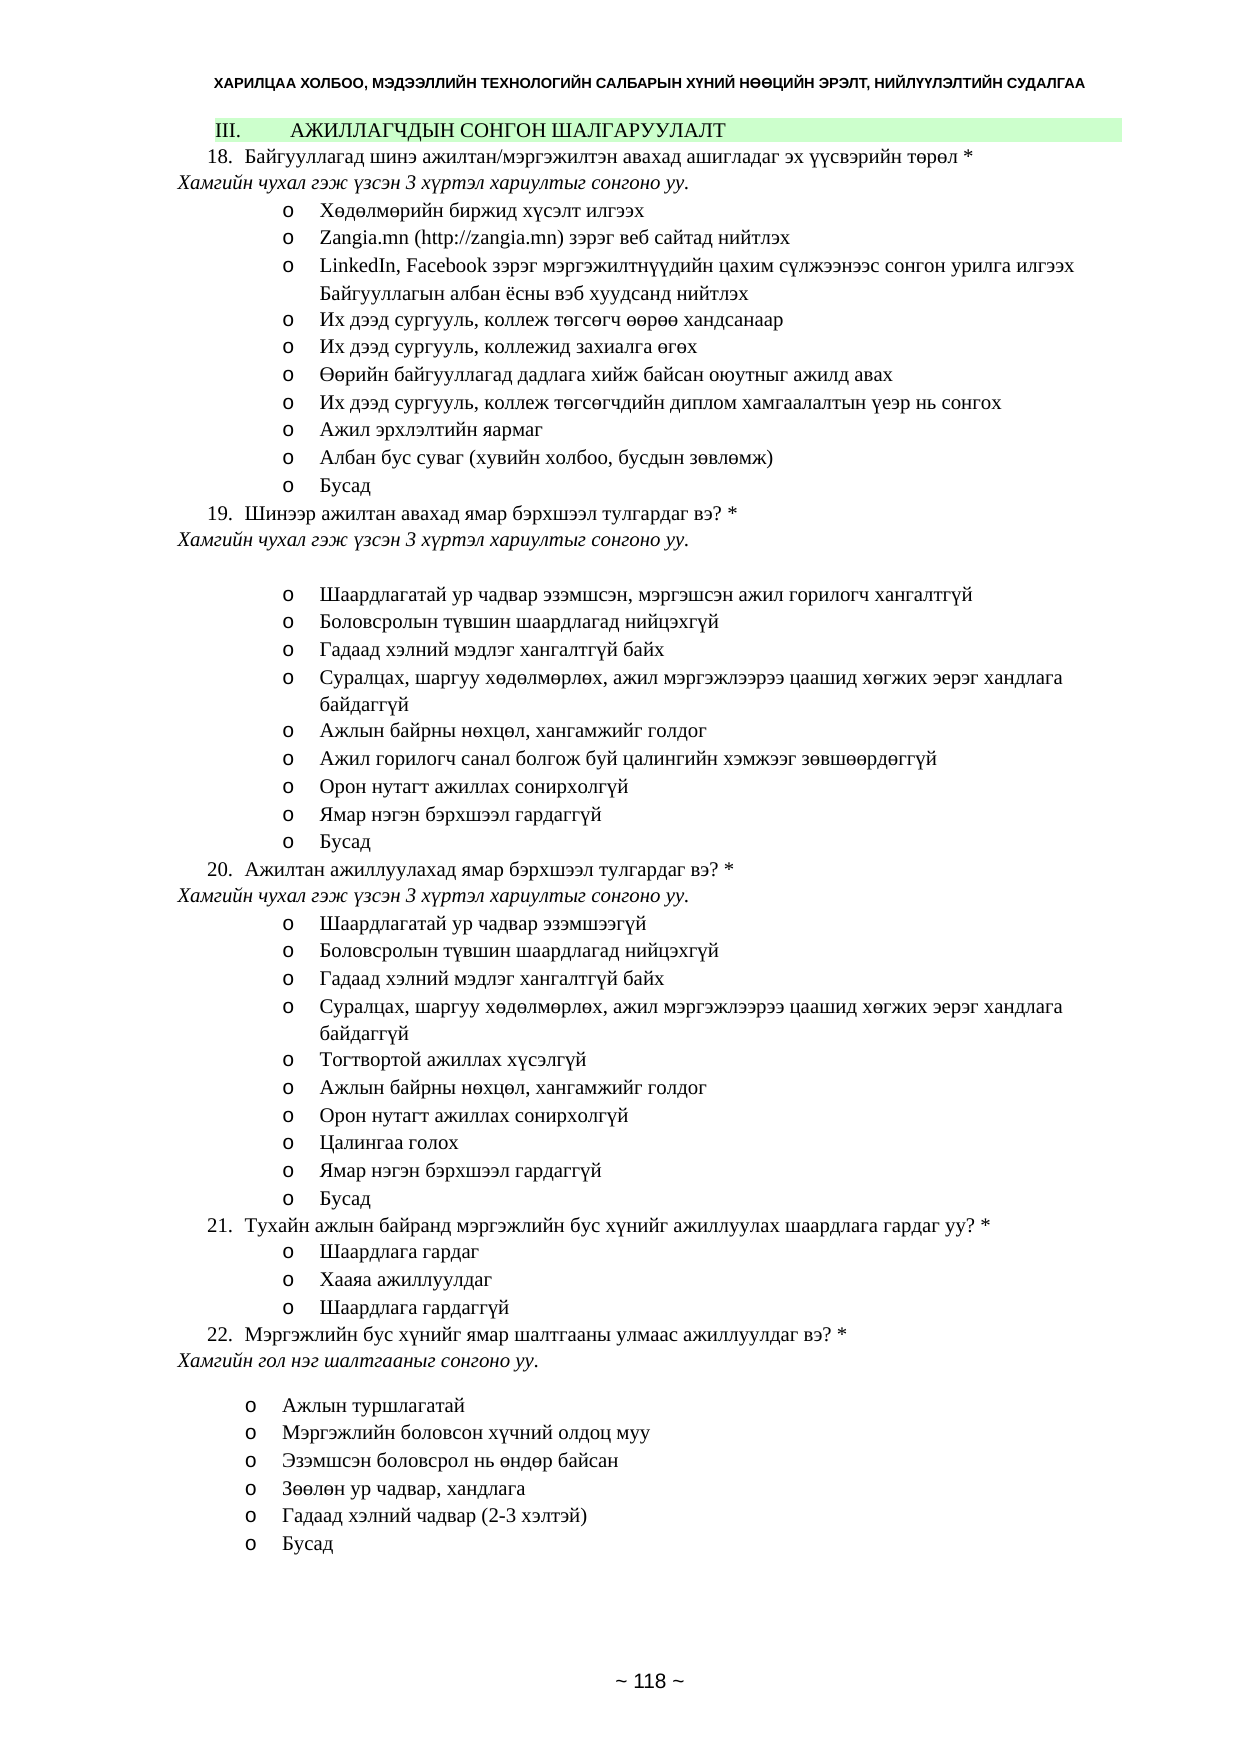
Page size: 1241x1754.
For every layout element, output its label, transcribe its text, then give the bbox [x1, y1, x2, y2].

list Их дээд сургууль, коллеж төгсөгч өөрөө хандсанаар [282, 307, 1122, 332]
list Гадаад хэлний чадвар (2-3 хэлтэй) [244, 1503, 1122, 1529]
list Ажил горилогч санал болгож буй цалингийн хэмжээг зөвшөөрдөггүй [282, 746, 1122, 772]
list Бусад [282, 473, 1122, 498]
text Хамгийн чухал гэж үзсэн 3 хүртэл хариултыг сонгоно уу. [177, 883, 1122, 907]
list Их дээд сургууль, коллежид захиалга өгөх [282, 334, 1122, 360]
list Орон нутагт ажиллах сонирхолгүй [282, 774, 1122, 799]
list Тогтвортой ажиллах хүсэлгүй [282, 1047, 1122, 1073]
list Шаардлагатай ур чадвар эзэмшээгүй [282, 910, 1122, 936]
list Гадаад хэлний мэдлэг хангалтгүй байх [282, 966, 1122, 992]
list Орон нутагт ажиллах сонирхолгүй [282, 1102, 1122, 1128]
list Суралцах, шаргуу хөдөлмөрлөх, ажил мэргэжлээрээ цаашид хөгжих эерэг хандлага байдаггүй [282, 665, 1122, 716]
list Шаардлага гардаггүй [282, 1295, 1122, 1320]
list Бусад [282, 1186, 1122, 1211]
list LinkedIn, Facebook зэрэг мэргэжилтнүүдийн цахим сүлжээнээс сонгон урилга илгээх Байгууллагын албан ёсны вэб хуудсанд нийтлэх [282, 253, 1122, 305]
list Суралцах, шаргуу хөдөлмөрлөх, ажил мэргэжлээрээ цаашид хөгжих эерэг хандлага байдаггүй [282, 993, 1122, 1045]
list Ажилтан ажиллуулахад ямар бэрхшээл тулгардаг вэ? * [207, 857, 1122, 881]
list Боловсролын түвшин шаардлагад нийцэхгүй [282, 609, 1122, 635]
list Боловсролын түвшин шаардлагад нийцэхгүй [282, 938, 1122, 964]
list Бусад [282, 829, 1122, 855]
list Зөөлөн ур чадвар, хандлага [244, 1476, 1122, 1501]
list Хааяа ажиллуулдаг [282, 1267, 1122, 1293]
list Гадаад хэлний мэдлэг хангалтгүй байх [282, 637, 1122, 663]
text Хамгийн чухал гэж үзсэн 3 хүртэл хариултыг сонгоно уу. [177, 170, 1122, 194]
list Ажлын туршлагатай [244, 1393, 1122, 1418]
list Ямар нэгэн бэрхшээл гардаггүй [282, 1158, 1122, 1184]
list Мэргэжлийн бус хүнийг ямар шалтгааны улмаас ажиллуулдаг вэ? * [207, 1322, 1122, 1346]
list Zangia.mn (http://zangia.mn) зэрэг веб сайтад нийтлэх [282, 225, 1122, 251]
list Бусад [244, 1531, 1122, 1557]
list Өөрийн байгууллагад дадлага хийж байсан оюутныг ажилд авах [282, 362, 1122, 388]
list Эзэмшсэн боловсрол нь өндөр байсан [244, 1448, 1122, 1474]
list Шаардлага гардаг [282, 1239, 1122, 1265]
list Шинээр ажилтан авахад ямар бэрхшээл тулгардаг вэ? * [207, 501, 1122, 524]
list Шаардлагатай ур чадвар эзэмшсэн, мэргэшсэн ажил горилогч хангалтгүй [282, 582, 1122, 607]
text Хамгийн чухал гэж үзсэн 3 хүртэл хариултыг сонгоно уу. [177, 526, 1122, 551]
list Их дээд сургууль, коллеж төгсөгчдийн диплом хамгаалалтын үеэр нь сонгох [282, 390, 1122, 415]
list Хөдөлмөрийн биржид хүсэлт илгээх [282, 198, 1122, 223]
list Ажлын байрны нөхцөл, хангамжийг голдог [282, 1075, 1122, 1101]
list Цалингаа голох [282, 1130, 1122, 1156]
list Тухайн ажлын байранд мэргэжлийн бус хүнийг ажиллуулах шаардлага гардаг уу? * [207, 1213, 1122, 1237]
text Хамгийн гол нэг шалтгааныг сонгоно уу. [177, 1348, 1122, 1372]
list Ажлын байрны нөхцөл, хангамжийг голдог [282, 718, 1122, 744]
list Ажил эрхлэлтийн яармаг [282, 417, 1122, 443]
list Мэргэжлийн боловсон хүчний олдоц муу [244, 1420, 1122, 1446]
list Ямар нэгэн бэрхшээл гардаггүй [282, 801, 1122, 827]
list Байгууллагад шинэ ажилтан/мэргэжилтэн авахад ашигладаг эх үүсвэрийн төрөл * [207, 144, 1122, 168]
list АЖИЛЛАГЧДЫН СОНГОН ШАЛГАРУУЛАЛТ [215, 118, 1122, 142]
list Албан бус суваг (хувийн холбоо, бусдын зөвлөмж) [282, 445, 1122, 471]
